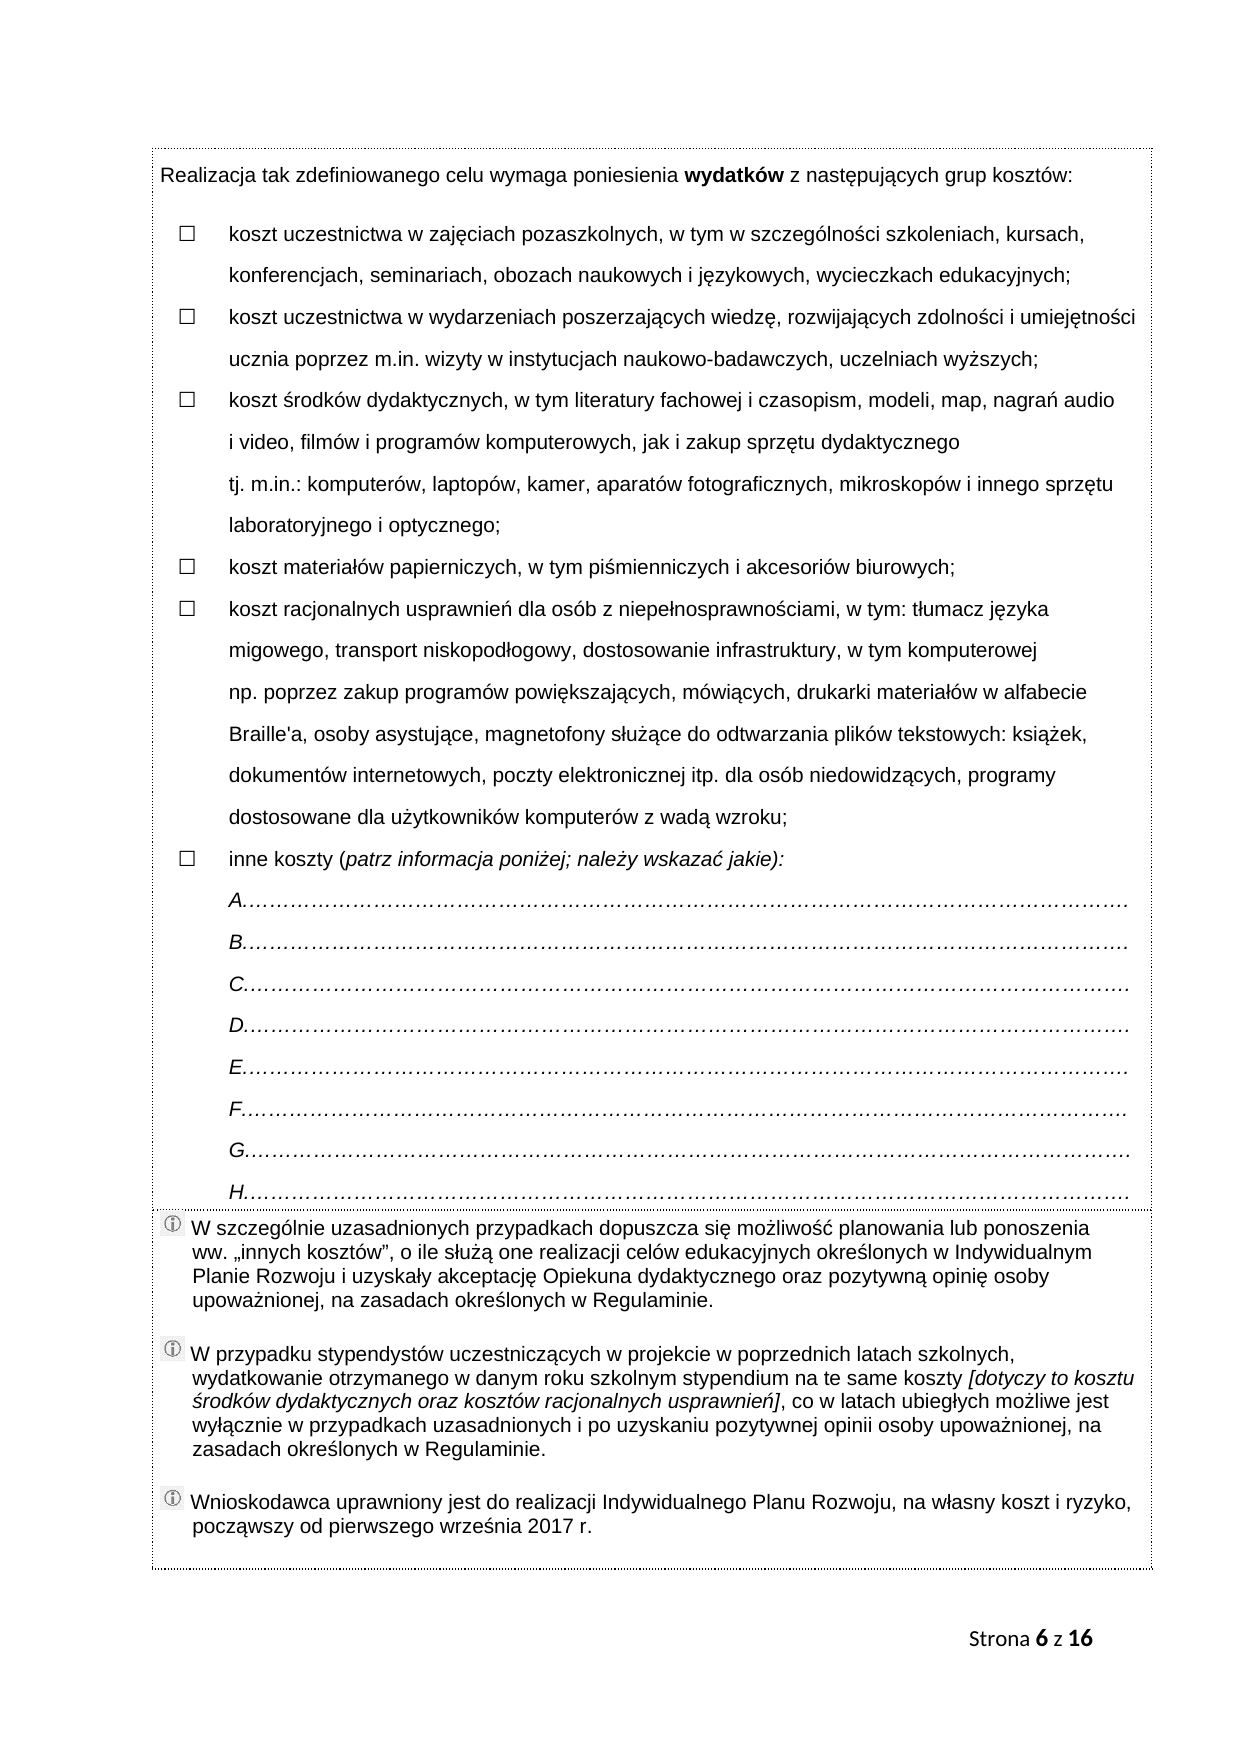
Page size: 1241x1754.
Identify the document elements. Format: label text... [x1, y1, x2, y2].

table_cell koszt uczestnictwa w zajęciach pozaszkolnych, w tym w szczególności szkoleniach, kursach, konferencjach, seminariach, obozach naukowych i językowych, wycieczkach edukacyjnych; koszt uczestnictwa w wydarzeniach poszerzających wiedzę, rozwijających zdolności i umiejętności ucznia poprzez m.in. wizyty w instytucjach naukowo-badawczych, uczelniach wyższych; koszt środków dydaktycznych, w tym literatury fachowej i czasopism, modeli, map, nagrań audio i video, filmów i programów komputerowych, jak i zakup sprzętu dydaktycznego tj. m.in.: komputerów, laptopów, kamer, aparatów fotograficznych, mikroskopów i innego sprzętu laboratoryjnego i optycznego; koszt materiałów papierniczych, w tym piśmienniczych i akcesoriów biurowych; koszt racjonalnych usprawnień dla osób z niepełnosprawnościami, w tym: tłumacz języka migowego, transport niskopodłogowy, dostosowanie infrastruktury, w tym komputerowej np. poprzez zakup programów powiększających, mówiących, drukarki materiałów w alfabecie Braille'a, osoby asystujące, magnetofony służące do odtwarzania plików tekstowych: książek, dokumentów internetowych, poczty elektronicznej itp. dla osób niedowidzących, programy dostosowane dla użytkowników komputerów z wadą wzroku; inne koszty (patrz informacja poniżej; należy wskazać jakie): A.………………………………………………………………………………………………………………. B.………………………………………………………………………………………………………………. C.………………………………………………………………………………………………………………. D.………………………………………………………………………………………………………………. E.………………………………………………………………………………………………………………. F.………………………………………………………………………………………………………………. G.………………………………………………………………………………………………………………. H.………………………………………………………………………………………………………………. [221, 208, 1152, 1209]
table_cell W szczególnie uzasadnionych przypadkach dopuszcza się możliwość planowania lub ponoszenia ww. „innych kosztów”, o ile służą one realizacji celów edukacyjnych określonych w Indywidualnym Planie Rozwoju i uzyskały akceptację Opiekuna dydaktycznego oraz pozytywną opinię osoby upoważnionej, na zasadach określonych w Regulaminie. W przypadku stypendystów uczestniczących w projekcie w poprzednich latach szkolnych, wydatkowanie otrzymanego w danym roku szkolnym stypendium na te same koszty [dotyczy to kosztu środków dydaktycznych oraz kosztów racjonalnych usprawnień], co w latach ubiegłych możliwe jest wyłącznie w przypadkach uzasadnionych i po uzyskaniu pozytywnej opinii osoby upoważnionej, na zasadach określonych w Regulaminie. Wnioskodawca uprawniony jest do realizacji Indywidualnego Planu Rozwoju, na własny koszt i ryzyko, począwszy od pierwszego września 2017 r. [153, 1209, 1152, 1568]
table_header Realizacja tak zdefiniowanego celu wymaga poniesienia wydatków z następujących grup kosztów: [153, 148, 1152, 208]
picture [159, 1336, 185, 1361]
table_cell [153, 208, 221, 1209]
picture [159, 1485, 185, 1510]
picture [159, 1210, 185, 1236]
